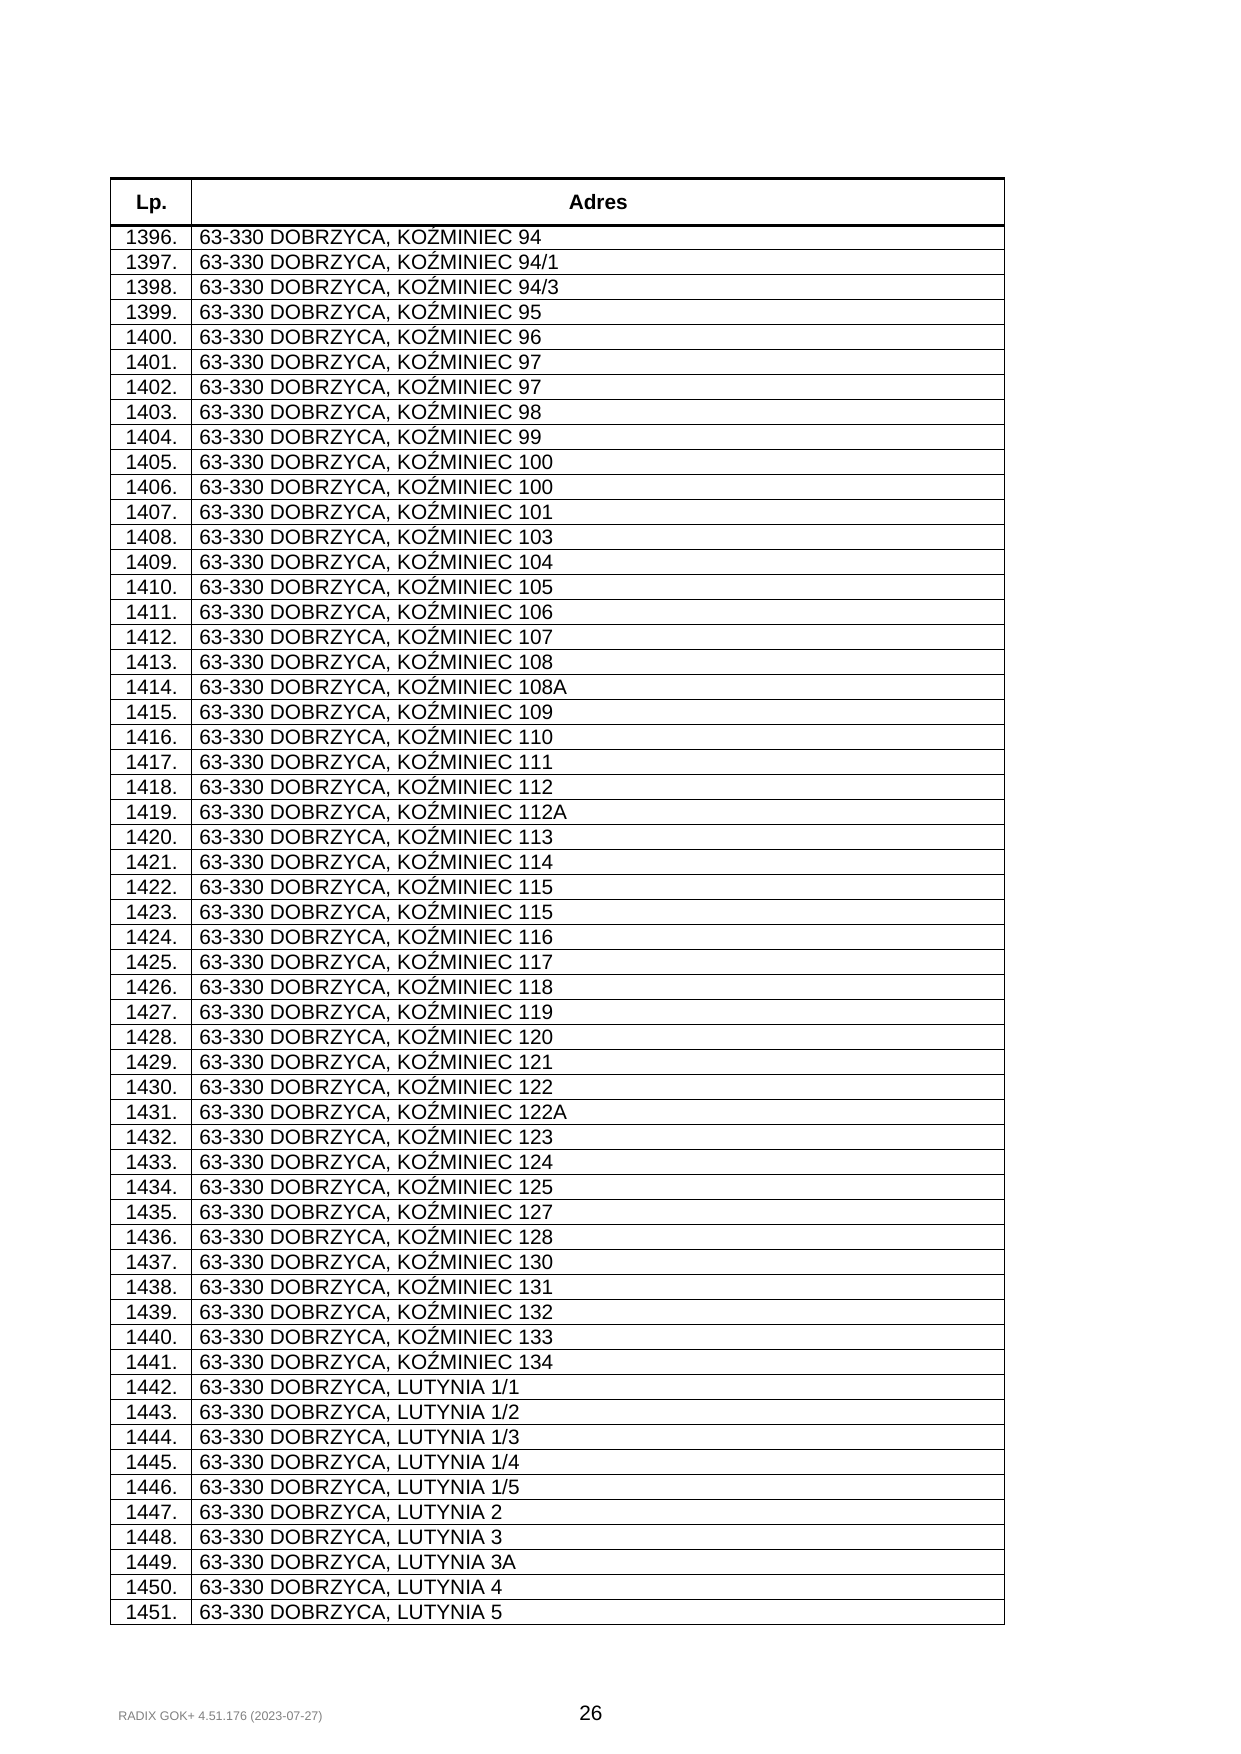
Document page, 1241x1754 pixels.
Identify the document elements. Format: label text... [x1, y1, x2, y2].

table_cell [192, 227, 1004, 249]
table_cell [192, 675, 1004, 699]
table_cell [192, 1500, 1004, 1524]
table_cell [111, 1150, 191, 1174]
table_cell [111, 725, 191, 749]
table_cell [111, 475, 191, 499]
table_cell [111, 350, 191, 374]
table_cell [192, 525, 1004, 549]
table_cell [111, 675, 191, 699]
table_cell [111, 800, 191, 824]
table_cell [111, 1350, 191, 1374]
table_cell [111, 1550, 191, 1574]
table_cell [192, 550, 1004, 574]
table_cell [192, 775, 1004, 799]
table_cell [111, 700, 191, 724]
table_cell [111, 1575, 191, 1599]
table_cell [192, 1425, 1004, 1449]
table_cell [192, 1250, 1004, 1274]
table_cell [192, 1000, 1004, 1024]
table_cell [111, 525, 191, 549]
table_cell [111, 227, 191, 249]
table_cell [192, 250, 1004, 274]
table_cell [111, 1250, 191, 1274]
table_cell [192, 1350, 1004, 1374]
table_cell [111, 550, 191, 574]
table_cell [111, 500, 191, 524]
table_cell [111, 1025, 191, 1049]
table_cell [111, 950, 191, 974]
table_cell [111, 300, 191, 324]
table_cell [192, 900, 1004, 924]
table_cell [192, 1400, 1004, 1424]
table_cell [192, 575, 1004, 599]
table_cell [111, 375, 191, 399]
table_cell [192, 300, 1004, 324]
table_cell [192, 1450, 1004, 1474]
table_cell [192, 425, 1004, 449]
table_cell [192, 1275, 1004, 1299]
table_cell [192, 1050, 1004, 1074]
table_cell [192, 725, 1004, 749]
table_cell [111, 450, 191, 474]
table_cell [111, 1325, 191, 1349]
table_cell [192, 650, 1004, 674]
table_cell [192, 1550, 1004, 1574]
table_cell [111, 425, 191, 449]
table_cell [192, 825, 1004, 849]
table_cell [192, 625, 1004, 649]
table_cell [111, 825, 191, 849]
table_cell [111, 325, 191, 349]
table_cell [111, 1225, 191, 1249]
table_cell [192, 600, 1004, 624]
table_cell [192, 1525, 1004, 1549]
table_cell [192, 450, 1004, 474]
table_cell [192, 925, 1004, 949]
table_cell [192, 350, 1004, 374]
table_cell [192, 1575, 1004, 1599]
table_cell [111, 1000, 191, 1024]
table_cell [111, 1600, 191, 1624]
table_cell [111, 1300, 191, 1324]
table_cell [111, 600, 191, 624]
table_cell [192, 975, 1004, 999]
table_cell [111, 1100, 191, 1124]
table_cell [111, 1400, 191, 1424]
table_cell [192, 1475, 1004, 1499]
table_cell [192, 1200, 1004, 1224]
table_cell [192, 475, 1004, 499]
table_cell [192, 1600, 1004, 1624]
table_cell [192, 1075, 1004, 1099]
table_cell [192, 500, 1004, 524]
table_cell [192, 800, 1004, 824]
table_header Adres [192, 180, 1004, 224]
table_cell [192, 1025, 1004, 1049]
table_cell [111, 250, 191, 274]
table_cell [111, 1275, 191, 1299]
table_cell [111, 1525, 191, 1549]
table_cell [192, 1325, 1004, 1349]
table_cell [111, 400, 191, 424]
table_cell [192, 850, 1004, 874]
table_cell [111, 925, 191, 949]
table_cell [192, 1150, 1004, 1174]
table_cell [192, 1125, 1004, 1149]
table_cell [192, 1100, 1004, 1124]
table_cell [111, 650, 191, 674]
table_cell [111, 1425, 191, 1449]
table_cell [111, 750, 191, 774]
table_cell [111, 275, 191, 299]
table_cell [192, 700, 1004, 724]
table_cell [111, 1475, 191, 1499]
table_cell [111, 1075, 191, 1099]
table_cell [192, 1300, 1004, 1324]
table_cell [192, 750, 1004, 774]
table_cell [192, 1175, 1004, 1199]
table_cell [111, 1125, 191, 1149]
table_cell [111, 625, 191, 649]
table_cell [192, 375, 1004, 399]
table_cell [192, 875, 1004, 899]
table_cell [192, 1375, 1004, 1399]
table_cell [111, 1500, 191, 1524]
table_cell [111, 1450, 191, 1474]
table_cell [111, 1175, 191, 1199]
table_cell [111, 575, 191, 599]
table_header Lp. [111, 180, 191, 224]
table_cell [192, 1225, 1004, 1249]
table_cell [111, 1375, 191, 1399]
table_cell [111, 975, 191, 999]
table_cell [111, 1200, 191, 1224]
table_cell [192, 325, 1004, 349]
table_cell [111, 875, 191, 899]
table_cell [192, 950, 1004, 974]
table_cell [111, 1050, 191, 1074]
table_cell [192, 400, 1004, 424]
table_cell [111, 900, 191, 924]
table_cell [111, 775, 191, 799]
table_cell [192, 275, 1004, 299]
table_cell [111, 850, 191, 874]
